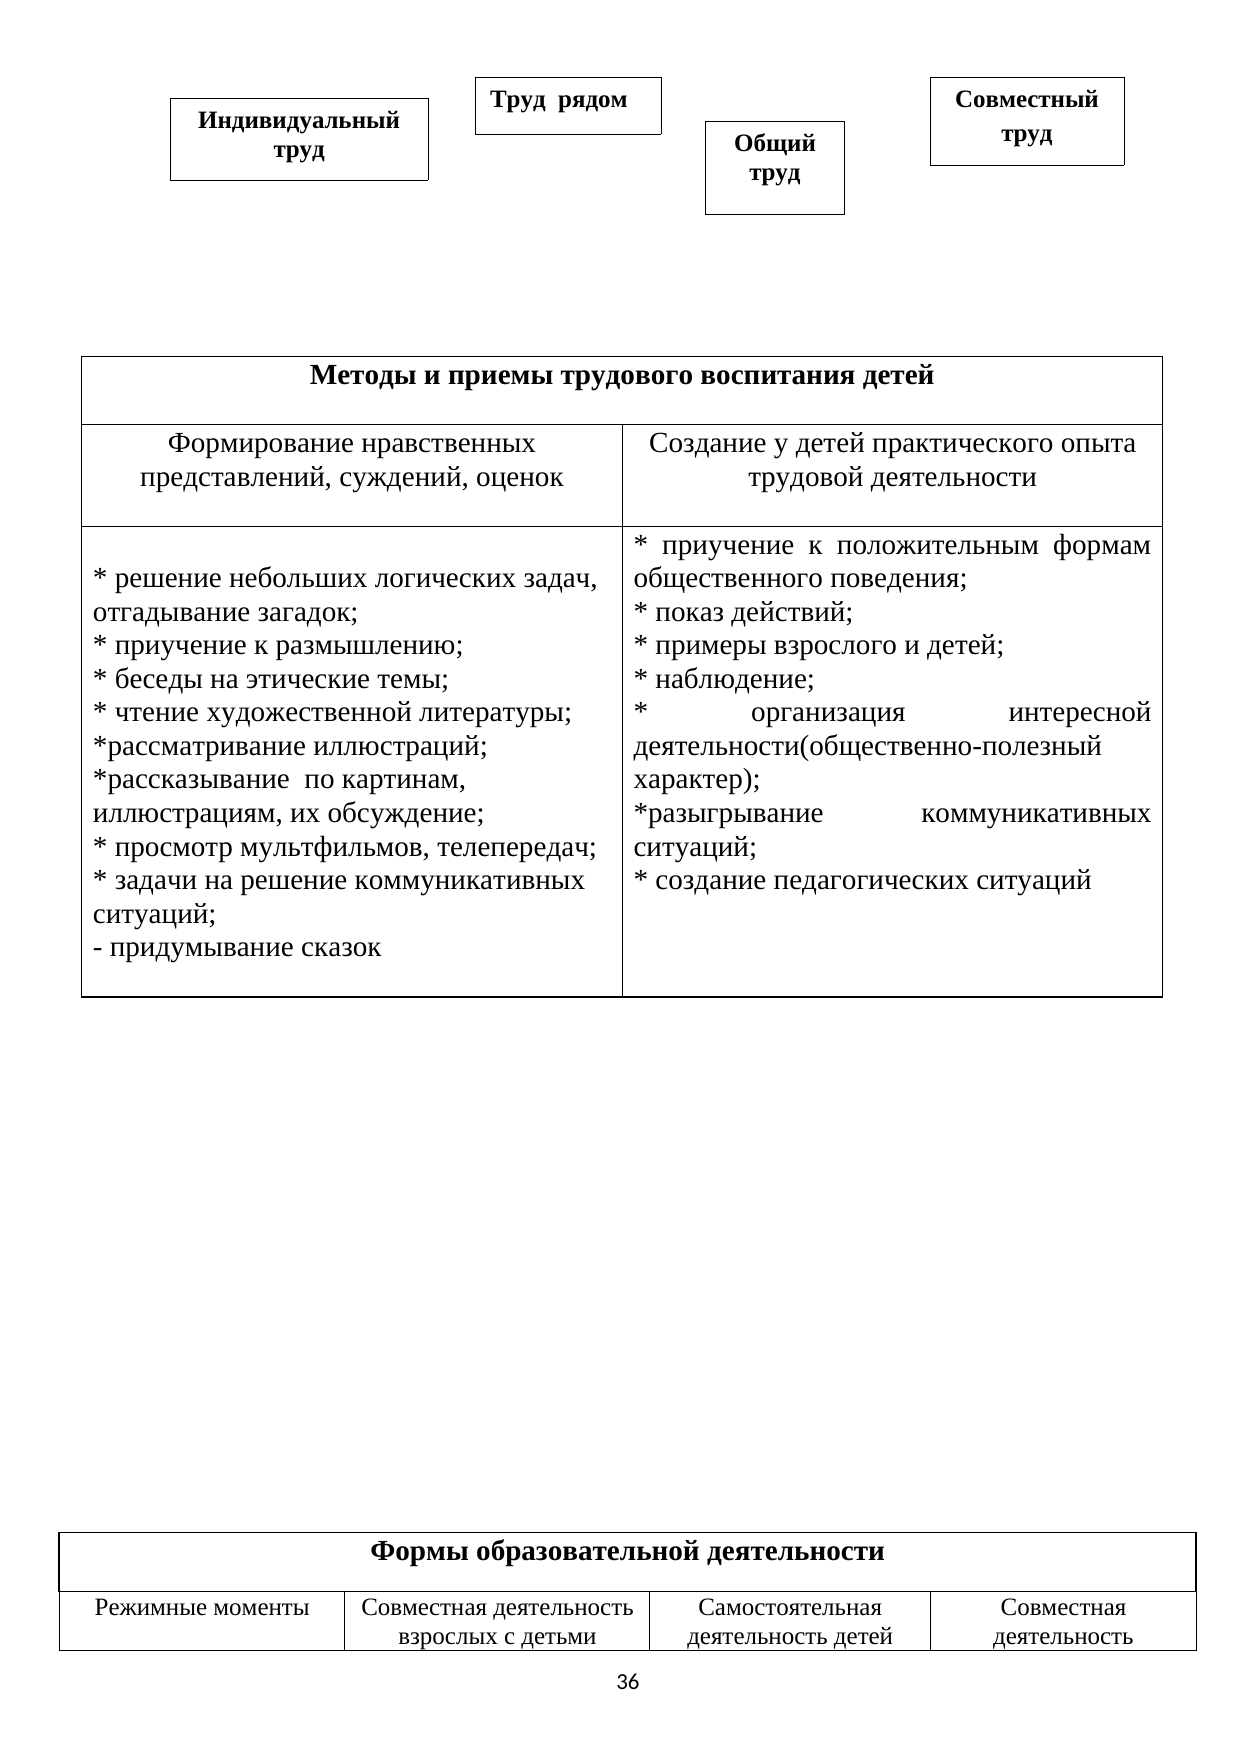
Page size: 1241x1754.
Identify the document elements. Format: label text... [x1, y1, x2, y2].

table_cell Режимные моменты [60, 1592, 344, 1649]
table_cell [650, 1592, 930, 1649]
table_header Методы и приемы трудового воспитания детей [82, 357, 1162, 424]
table_cell * решение небольших логических задач, отгадывание загадок; * приучение к размышлению; * беседы на этические темы; * чтение художественной литературы; *рассматривание иллюстраций; *рассказывание по картинам, иллюстрациям, их обсуждение; * просмотр мультфильмов, телепередач; * задачи на решение коммуникативных ситуаций; - придумывание сказок [82, 527, 622, 996]
table_cell Формирование нравственных представлений, суждений, оценок [82, 425, 622, 526]
table_cell * приучение к положительным формам общественного поведения; * показ действий; * примеры взрослого и детей; * наблюдение; * организация интересной деятельности(общественно-полезный характер); *разыгрывание коммуникативных ситуаций; * создание педагогических ситуаций [623, 527, 1162, 996]
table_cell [931, 1592, 1196, 1649]
table_header Формы образовательной деятельности [60, 1533, 1195, 1591]
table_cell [345, 1592, 649, 1649]
table_cell Создание у детей практического опыта трудовой деятельности [623, 425, 1162, 526]
